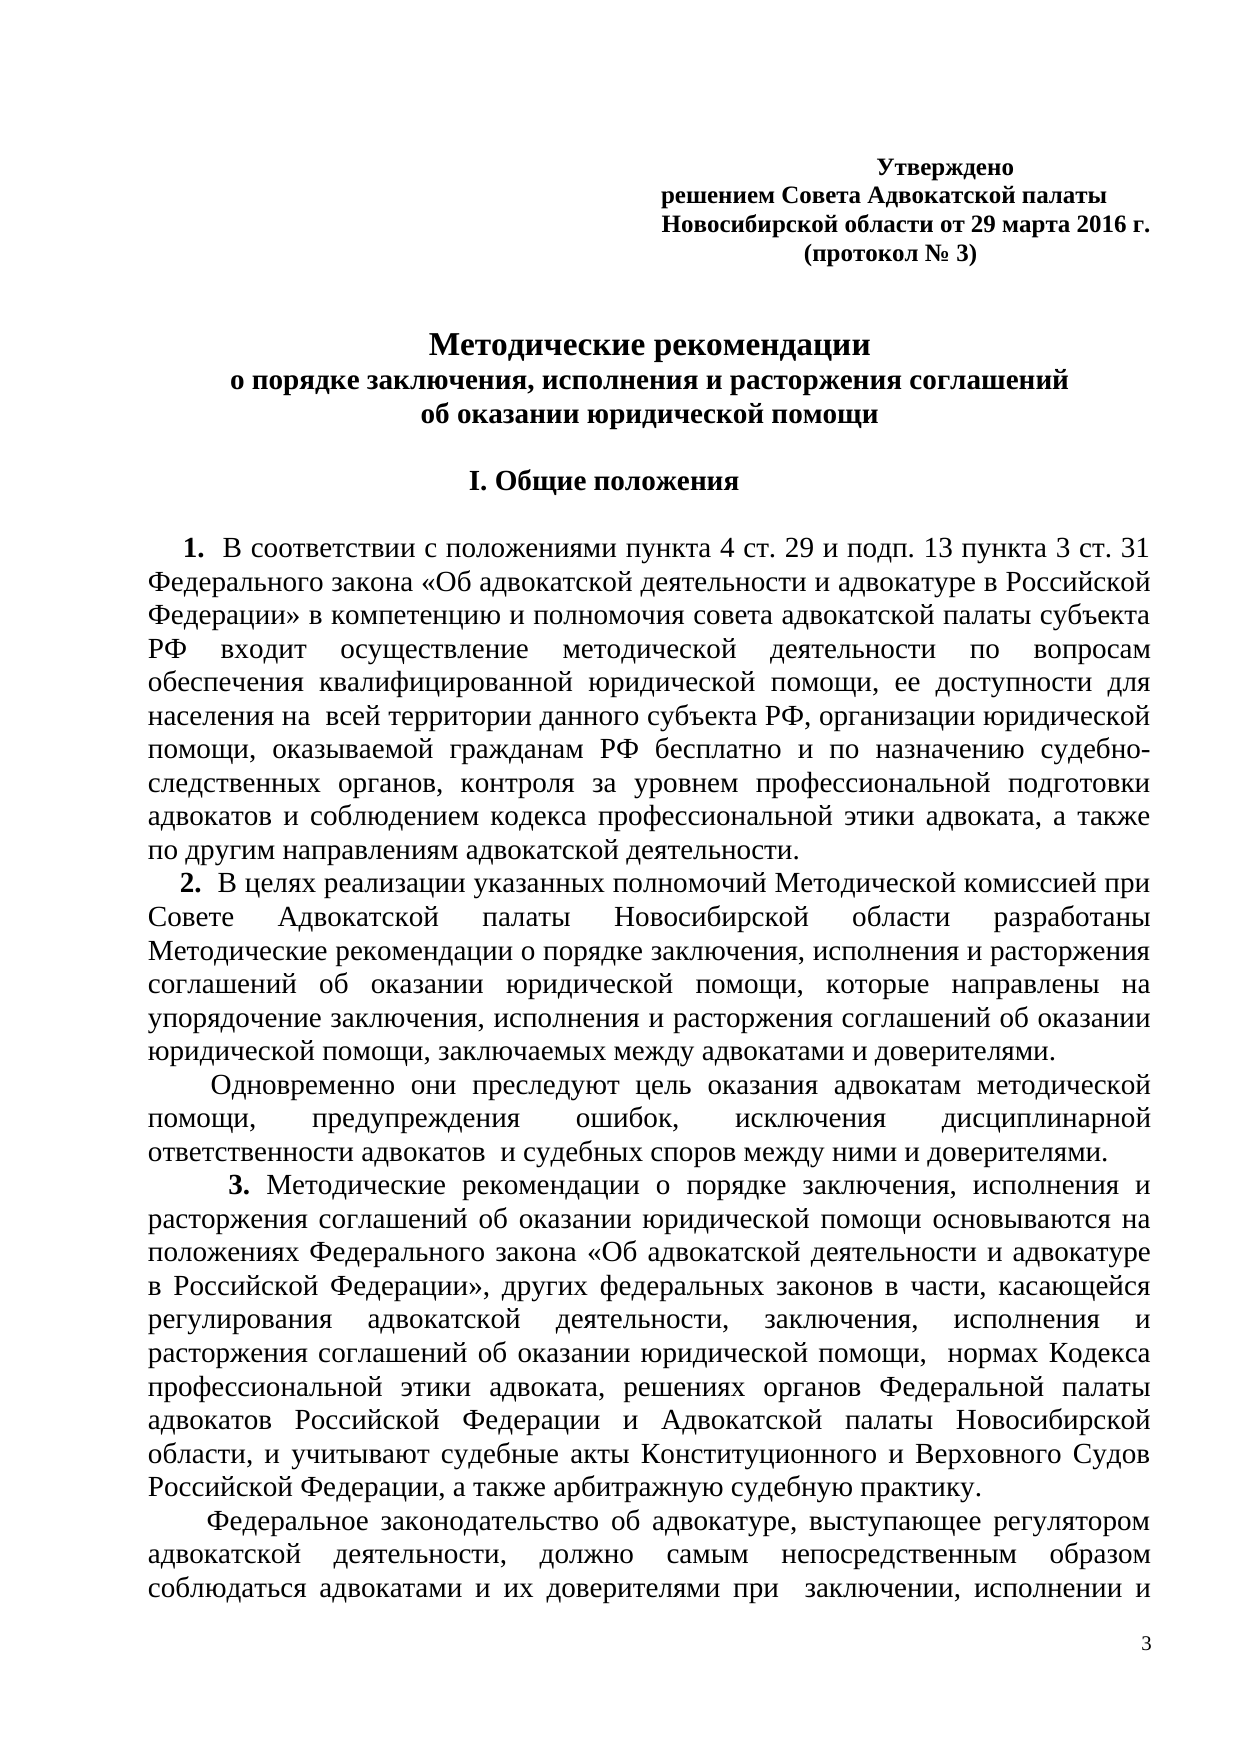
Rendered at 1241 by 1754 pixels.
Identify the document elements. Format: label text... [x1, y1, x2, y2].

text об оказании юридической помощи [148, 396, 1152, 429]
text Новосибирской области от 29 марта . [148, 209, 1152, 238]
text 2. В целях реализации указанных полномочий Методической комиссией при Совете Адвокатской палаты Новосибирской области разработаны Методические рекомендации о порядке заключения, исполнения и расторжения соглашений об оказании юридической помощи, которые направлены на упорядочение заключения, исполнения и расторжения соглашений об оказании юридической помощи, заключаемых между адвокатами и доверителями. [148, 866, 1152, 1067]
text решением Совета Адвокатской палаты [148, 180, 1152, 209]
text 1. В соответствии с положениями пункта 4 ст. 29 и подп. 13 пункта 3 ст. 31 Федерального закона «Об адвокатской деятельности и адвокатуре в Российской Федерации» в компетенцию и полномочия совета адвокатской палаты субъекта РФ входит осуществление методической деятельности по вопросам обеспечения квалифицированной юридической помощи, ее доступности для населения на всей территории данного субъекта РФ, организации юридической помощи, оказываемой гражданам РФ бесплатно и по назначению судебно-следственных органов, контроля за уровнем профессиональной подготовки адвокатов и соблюдением кодекса профессиональной этики адвоката, а также по другим направлениям адвокатской деятельности. [148, 530, 1152, 866]
text Одновременно они преследуют цель оказания адвокатам методической помощи, предупреждения ошибок, исключения дисциплинарной ответственности адвокатов и судебных споров между ними и доверителями. [148, 1067, 1152, 1167]
text о порядке заключения, исполнения и расторжения соглашений [148, 362, 1152, 396]
text Общие положения [148, 463, 1152, 497]
text 3. Методические рекомендации о порядке заключения, исполнения и расторжения соглашений об оказании юридической помощи основываются на положениях Федерального закона «Об адвокатской деятельности и адвокатуре в Российской Федерации», других федеральных законов в части, касающейся регулирования адвокатской деятельности, заключения, исполнения и расторжения соглашений об оказании юридической помощи, нормах Кодекса профессиональной этики адвоката, решениях органов Федеральной палаты адвокатов Российской Федерации и Адвокатской палаты Новосибирской области, и учитывают судебные акты Конституционного и Верховного Судов Российской Федерации, а также арбитражную судебную практику. [148, 1167, 1152, 1503]
text (протокол № 3) [148, 238, 1152, 267]
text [148, 1503, 1152, 1603]
text Методические рекомендации [148, 324, 1152, 362]
text Утверждено [148, 152, 1152, 180]
